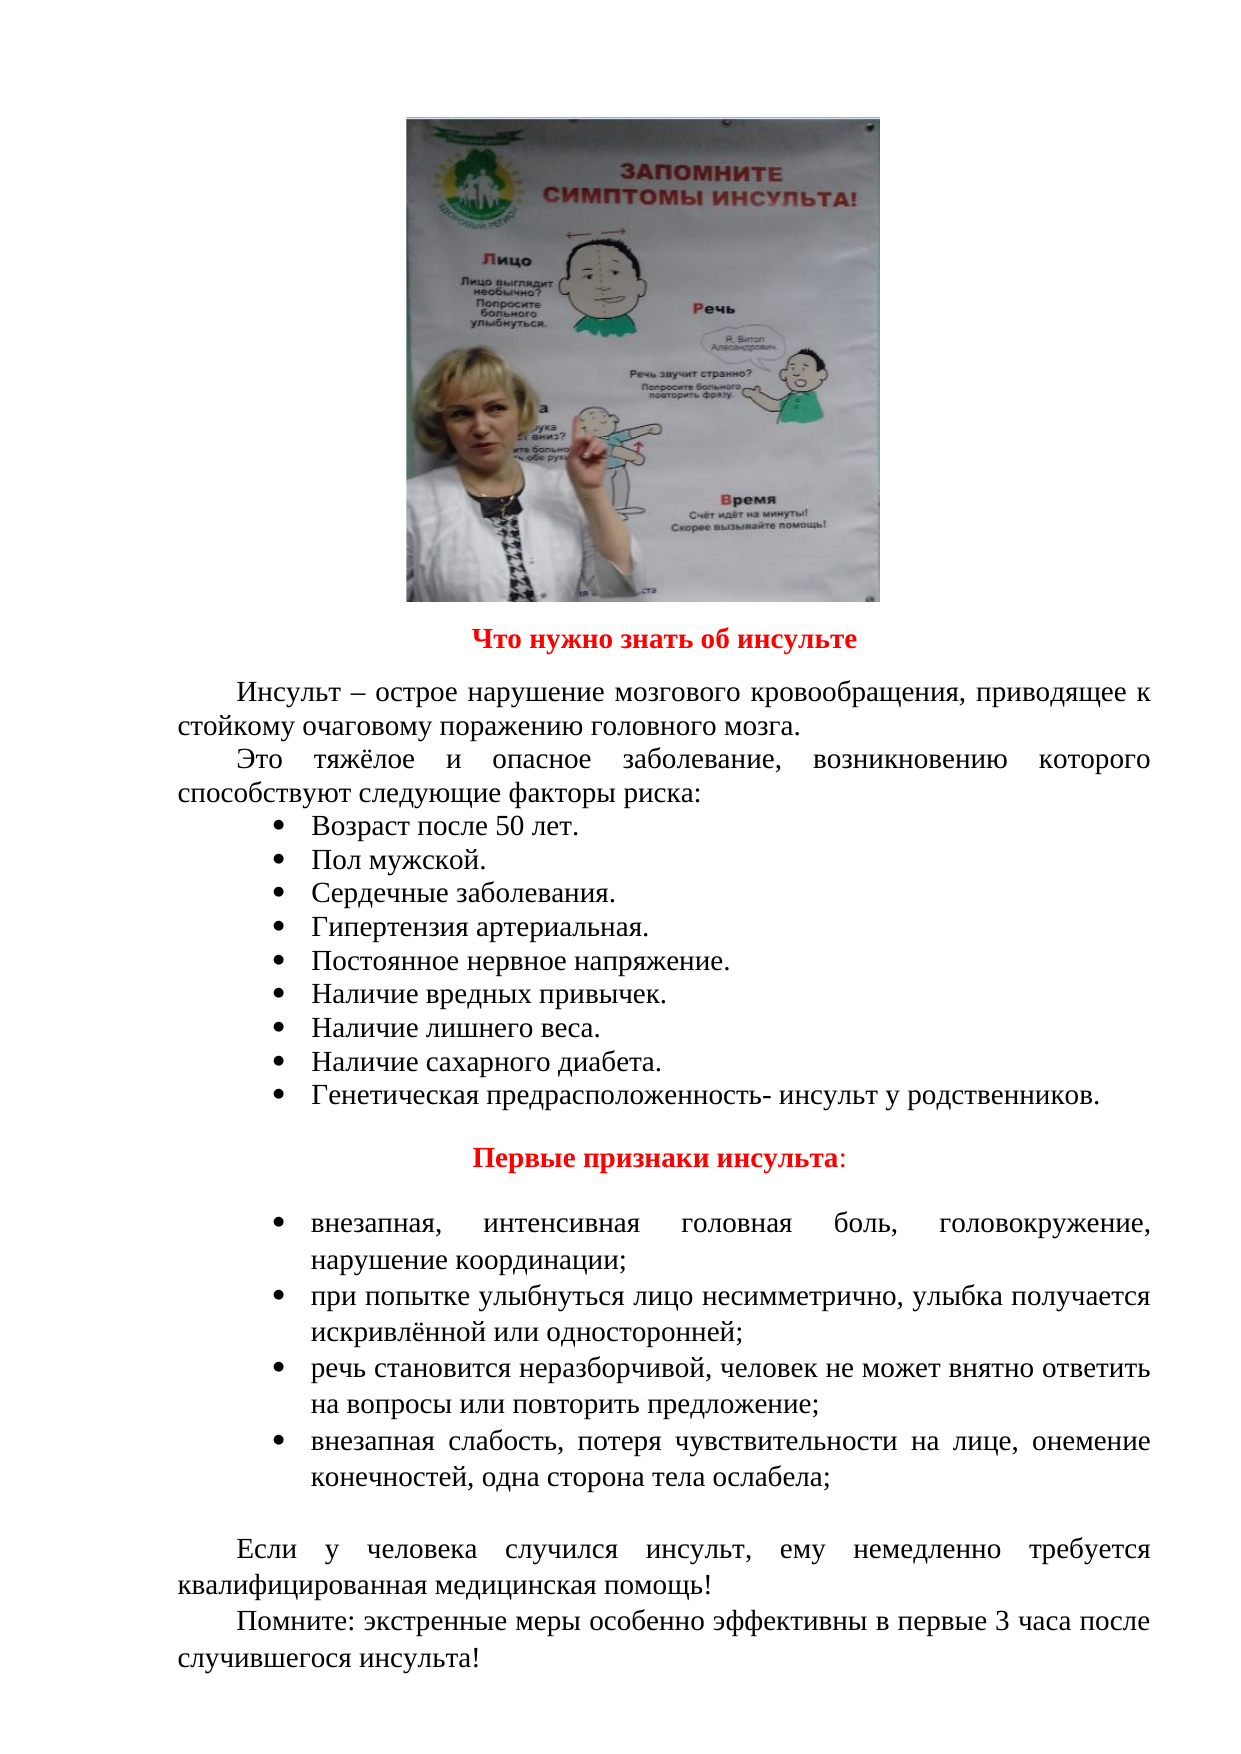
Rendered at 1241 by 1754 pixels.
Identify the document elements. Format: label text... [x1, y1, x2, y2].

text Что нужно знать об инсульте [177, 621, 1152, 655]
list Пол мужской. [274, 842, 1152, 876]
list Наличие сахарного диабета. [274, 1044, 1152, 1077]
list Если у человека случился инсульт, ему немедленно требуется квалифицированная медицинская помощь! [177, 1531, 1152, 1601]
picture [406, 117, 880, 602]
list Постоянное нервное напряжение. [274, 943, 1152, 976]
list при попытке улыбнуться лицо несимметрично, улыбка получается искривлённой или односторонней; [273, 1278, 1152, 1348]
list Наличие вредных привычек. [274, 976, 1152, 1010]
list Возраст после 50 лет. [274, 808, 1152, 842]
list речь становится неразборчивой, человек не может внятно ответить на вопросы или повторить предложение; [273, 1350, 1152, 1420]
list внезапная, интенсивная головная боль, головокружение, нарушение координации; [273, 1206, 1152, 1275]
list Генетическая предрасположенность- инсульт у родственников. [274, 1077, 1152, 1111]
list Помните: экстренные меры особенно эффективны в первые 3 часа после случившегося инсульта! [177, 1603, 1152, 1673]
text Это тяжёлое и опасное заболевание, возникновению которого способствуют следующие факторы риска: [177, 741, 1152, 808]
text Инсульт – острое нарушение мозгового кровообращения, приводящее к стойкому очаговому поражению головного мозга. [177, 674, 1152, 741]
list Гипертензия артериальная. [274, 909, 1152, 943]
text Первые признаки инсульта: [177, 1140, 1152, 1174]
list Наличие лишнего веса. [274, 1010, 1152, 1044]
list Сердечные заболевания. [274, 876, 1152, 909]
list внезапная слабость, потеря чувствительности на лице, онемение конечностей, одна сторона тела ослабела; [273, 1423, 1152, 1492]
